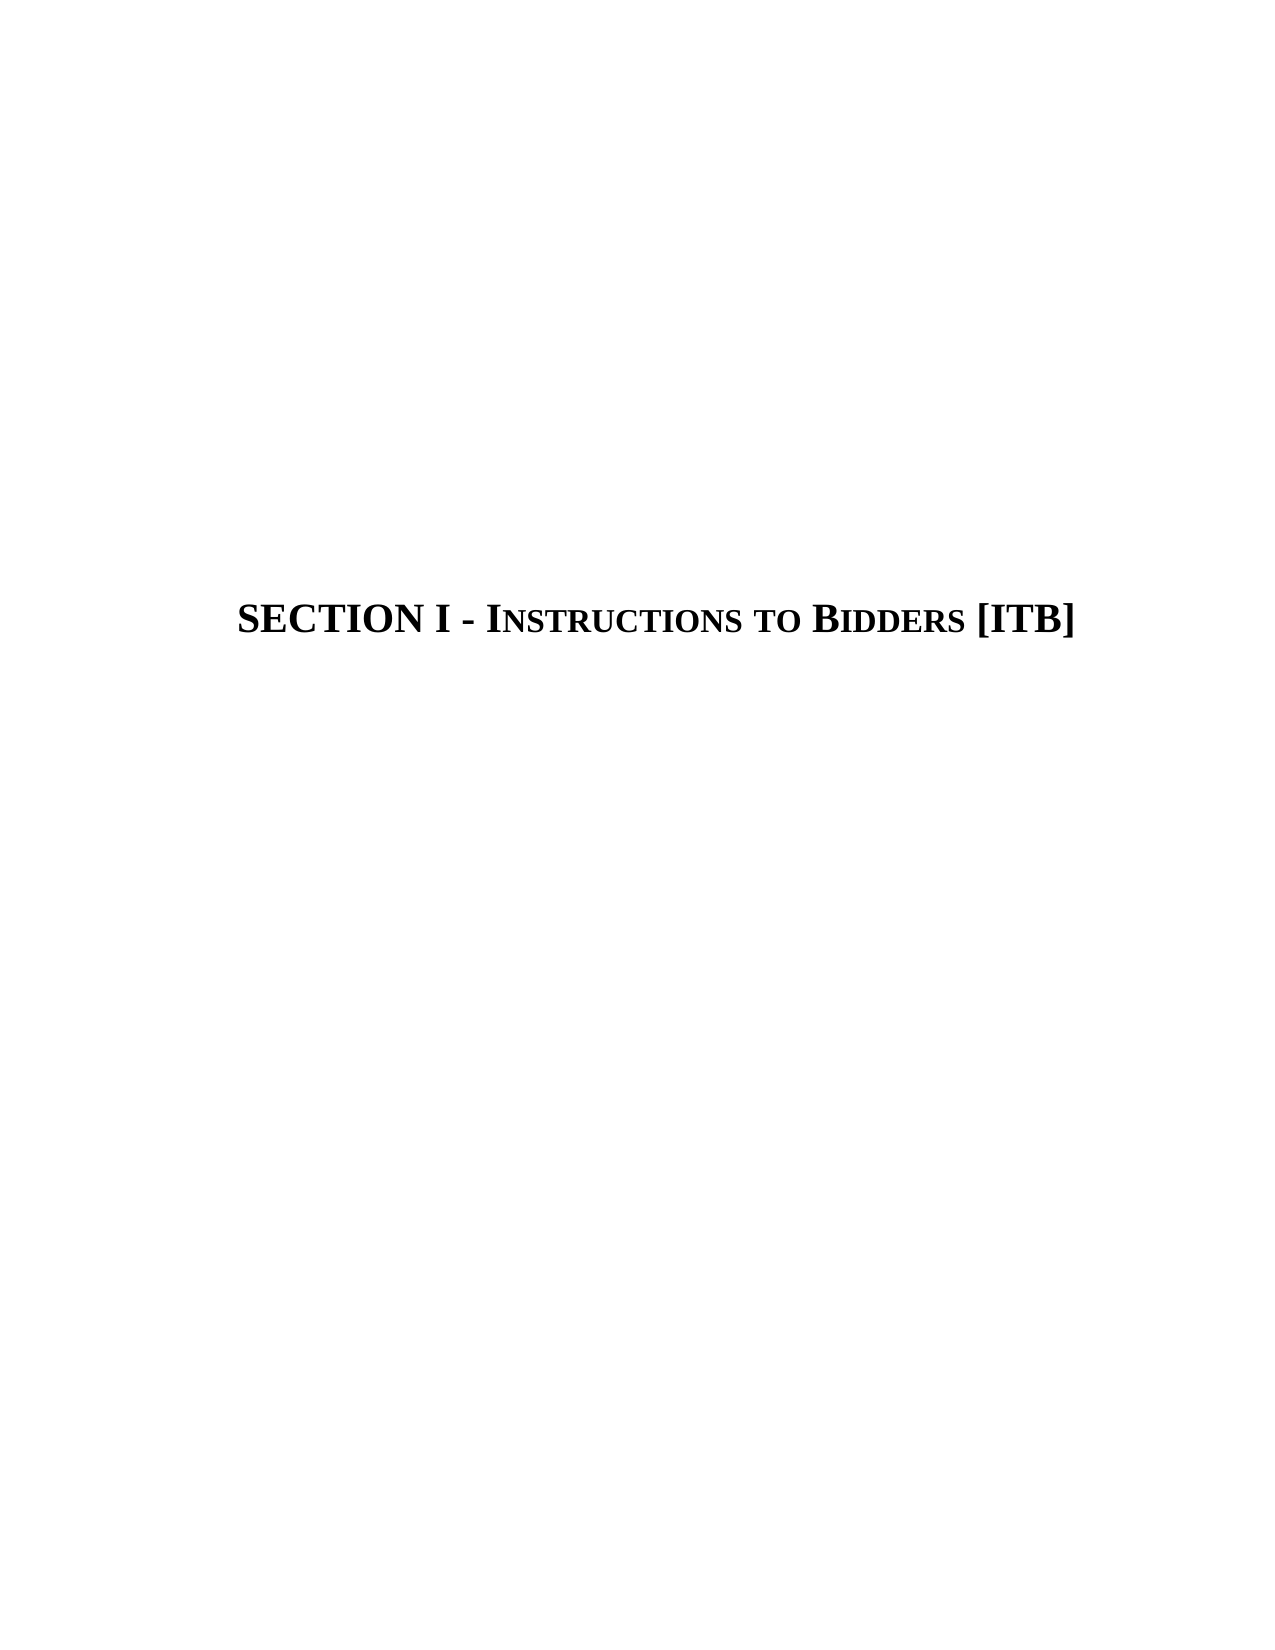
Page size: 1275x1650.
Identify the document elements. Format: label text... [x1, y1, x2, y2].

subtitle SECTION I - Instructions to Bidders [ITB] [187, 594, 1125, 642]
